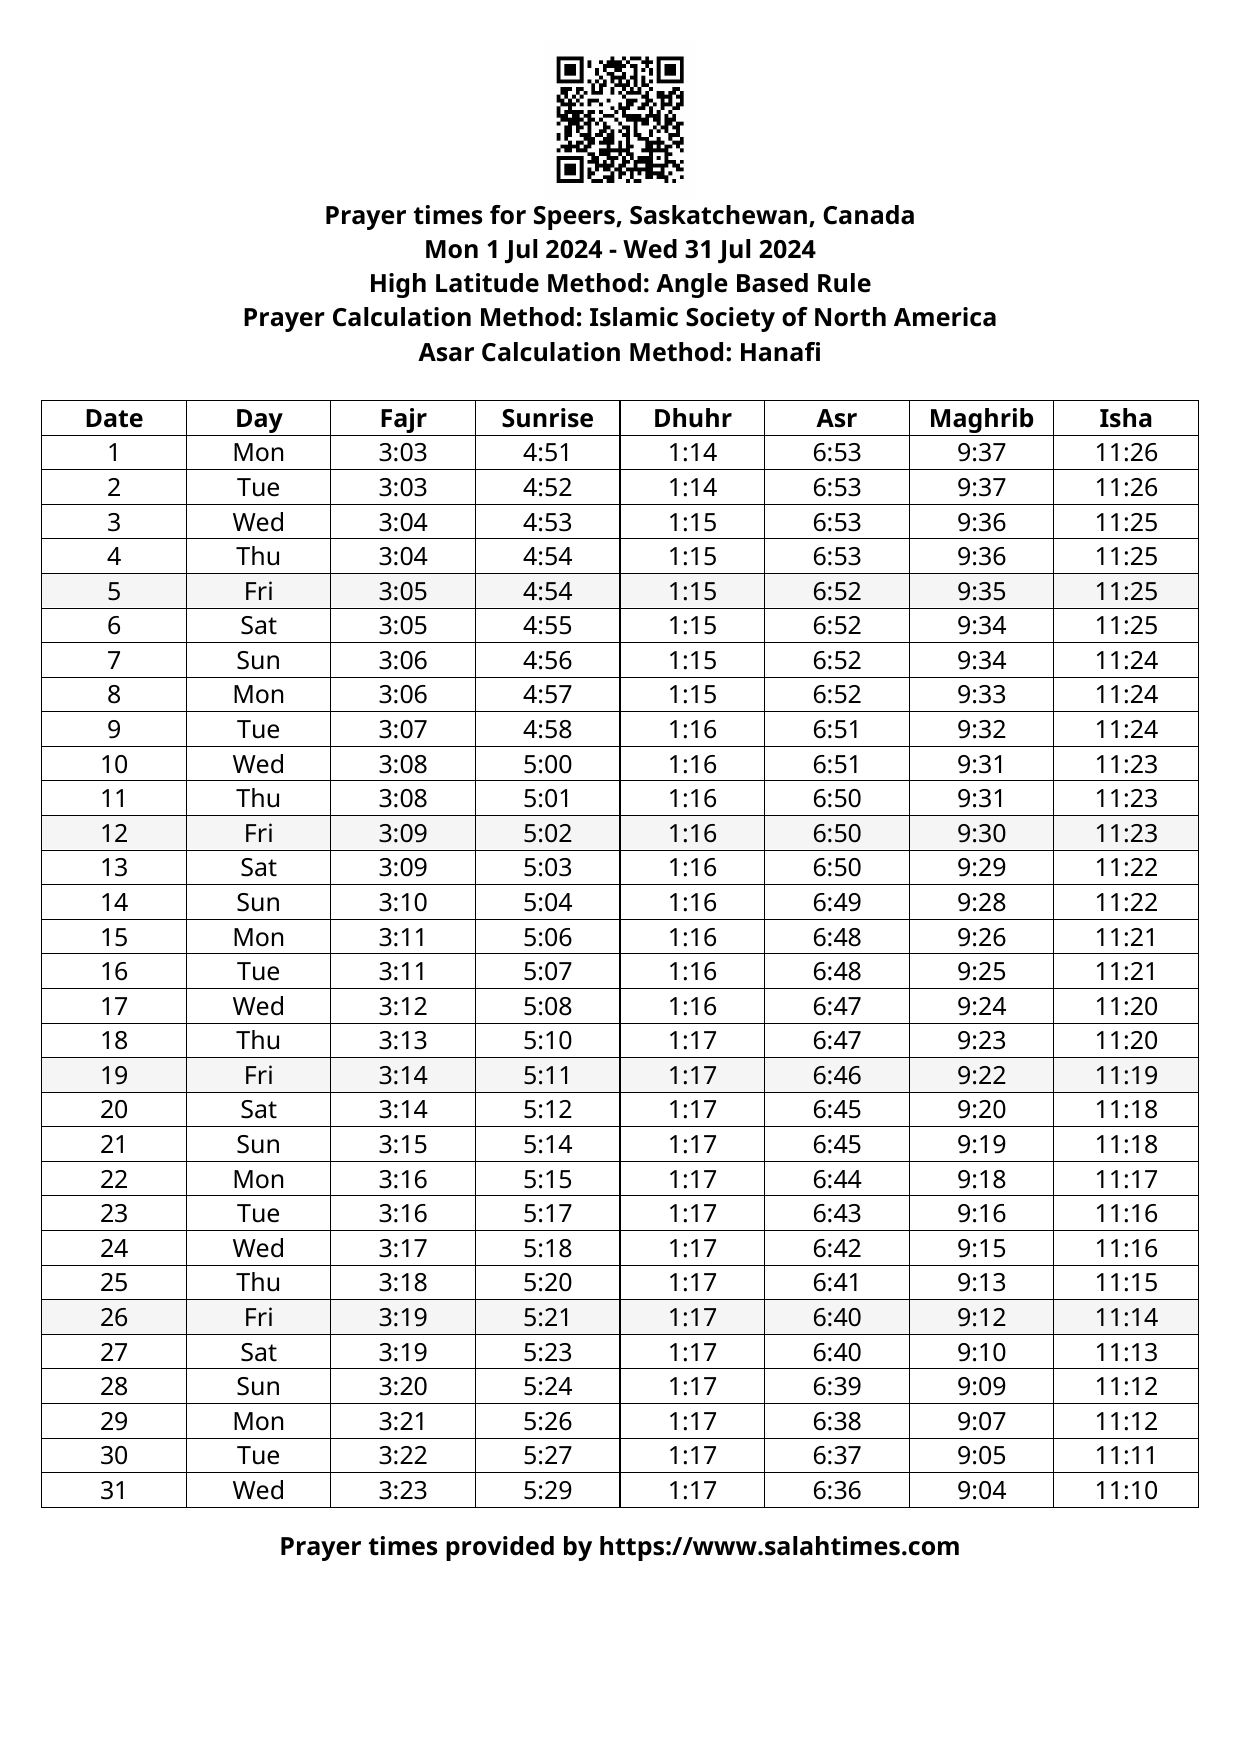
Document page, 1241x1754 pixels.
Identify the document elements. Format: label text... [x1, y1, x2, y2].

table_cell 11:13 [1054, 1335, 1198, 1368]
table_cell 5 [42, 574, 186, 607]
table_cell 9:09 [910, 1369, 1053, 1403]
table_cell 9:36 [910, 505, 1053, 538]
table_cell 5:26 [476, 1404, 619, 1437]
table_cell 11:25 [1054, 539, 1198, 573]
table_header Sunrise [476, 401, 619, 434]
table_cell 11:25 [1054, 505, 1198, 538]
table_cell 9:18 [910, 1162, 1053, 1195]
table_cell Mon [187, 1162, 330, 1195]
table_cell Thu [187, 781, 330, 815]
table_cell 9:04 [910, 1473, 1053, 1507]
table_cell Sat [187, 851, 330, 884]
table_cell 5:12 [476, 1093, 619, 1126]
text Prayer Calculation Method: Islamic Society of North America [42, 300, 1198, 334]
table_cell 5:08 [476, 989, 619, 1022]
table_cell 3:19 [331, 1335, 475, 1368]
table_cell 11:19 [1054, 1058, 1198, 1092]
table_cell 5:27 [476, 1439, 619, 1472]
table_cell 11:24 [1054, 678, 1198, 711]
table_cell 1:15 [621, 643, 764, 677]
table_cell Sun [187, 643, 330, 677]
table_cell 30 [42, 1439, 186, 1472]
table_cell 3:03 [331, 470, 475, 504]
table_cell 11:21 [1054, 954, 1198, 988]
table_cell 3:21 [331, 1404, 475, 1437]
table_cell 6:53 [765, 539, 909, 573]
table_cell 3:03 [331, 436, 475, 469]
table_cell 1:15 [621, 574, 764, 607]
table_cell 3:05 [331, 574, 475, 607]
table_cell Wed [187, 1231, 330, 1264]
table_cell 6:53 [765, 470, 909, 504]
table_cell 5:02 [476, 816, 619, 849]
table_cell Tue [187, 470, 330, 504]
table_header Isha [1054, 401, 1198, 434]
table_cell 9:05 [910, 1439, 1053, 1472]
table_cell 27 [42, 1335, 186, 1368]
table_cell 11:15 [1054, 1266, 1198, 1299]
table_cell 6:36 [765, 1473, 909, 1507]
table_cell Sat [187, 609, 330, 642]
table_cell 22 [42, 1162, 186, 1195]
table_cell 6:44 [765, 1162, 909, 1195]
table_cell 6:42 [765, 1231, 909, 1264]
table_cell 20 [42, 1093, 186, 1126]
table_cell 15 [42, 920, 186, 953]
table_cell 11:17 [1054, 1162, 1198, 1195]
table_cell 6:52 [765, 574, 909, 607]
table_cell 4:56 [476, 643, 619, 677]
table_cell 11:20 [1054, 1024, 1198, 1057]
table_cell 6:41 [765, 1266, 909, 1299]
table_cell 11:25 [1054, 574, 1198, 607]
table_cell 29 [42, 1404, 186, 1437]
table_cell 3:13 [331, 1024, 475, 1057]
table_cell Thu [187, 539, 330, 573]
table_cell 6 [42, 609, 186, 642]
table_cell 1:16 [621, 989, 764, 1022]
table_cell 6:49 [765, 885, 909, 919]
table_cell 5:10 [476, 1024, 619, 1057]
table_cell 1:15 [621, 609, 764, 642]
table_cell 3:11 [331, 920, 475, 953]
table_cell 4:52 [476, 470, 619, 504]
table_cell 8 [42, 678, 186, 711]
table_cell 11:22 [1054, 851, 1198, 884]
table_cell Thu [187, 1024, 330, 1057]
table_cell 6:51 [765, 747, 909, 780]
table_cell 1:17 [621, 1404, 764, 1437]
table_cell Fri [187, 574, 330, 607]
table_cell 1:14 [621, 470, 764, 504]
table_cell 3:11 [331, 954, 475, 988]
table_cell 3:14 [331, 1058, 475, 1092]
table_cell 6:38 [765, 1404, 909, 1437]
table_cell 1:15 [621, 505, 764, 538]
table_cell 9:31 [910, 747, 1053, 780]
text Asar Calculation Method: Hanafi [42, 334, 1198, 368]
table_cell 3:23 [331, 1473, 475, 1507]
table_cell 6:43 [765, 1196, 909, 1230]
table_cell 6:48 [765, 954, 909, 988]
table_cell 5:03 [476, 851, 619, 884]
table_cell 9:28 [910, 885, 1053, 919]
table_cell 5:11 [476, 1058, 619, 1092]
picture [542, 41, 699, 198]
table_cell 26 [42, 1300, 186, 1334]
table_cell 9:19 [910, 1127, 1053, 1161]
table_cell 9:36 [910, 539, 1053, 573]
table_cell 5:00 [476, 747, 619, 780]
table_cell 9:37 [910, 436, 1053, 469]
table_cell Sat [187, 1335, 330, 1368]
table_cell 10 [42, 747, 186, 780]
table_cell 1:17 [621, 1058, 764, 1092]
table_cell 6:47 [765, 989, 909, 1022]
table_cell 11:12 [1054, 1404, 1198, 1437]
table_cell 25 [42, 1266, 186, 1299]
table_cell 3:09 [331, 816, 475, 849]
table_cell 6:51 [765, 712, 909, 746]
table_cell Mon [187, 678, 330, 711]
table_cell 3:16 [331, 1196, 475, 1230]
table_cell 5:04 [476, 885, 619, 919]
table_cell 1:17 [621, 1127, 764, 1161]
table_cell 4:53 [476, 505, 619, 538]
table_cell Fri [187, 1300, 330, 1334]
table_cell 11:26 [1054, 470, 1198, 504]
table_cell 9:26 [910, 920, 1053, 953]
table_cell 1:17 [621, 1266, 764, 1299]
table_cell 11:11 [1054, 1439, 1198, 1472]
table_cell 4:51 [476, 436, 619, 469]
table_cell 16 [42, 954, 186, 988]
table_cell 9:07 [910, 1404, 1053, 1437]
table_header Maghrib [910, 401, 1053, 434]
table_cell 5:21 [476, 1300, 619, 1334]
table_cell 31 [42, 1473, 186, 1507]
table_cell 6:46 [765, 1058, 909, 1092]
table_cell 11:16 [1054, 1196, 1198, 1230]
table_cell 9:20 [910, 1093, 1053, 1126]
table_cell 9:10 [910, 1335, 1053, 1368]
table_cell 18 [42, 1024, 186, 1057]
table_cell 3:12 [331, 989, 475, 1022]
table_cell 1:17 [621, 1439, 764, 1472]
table_cell 11:23 [1054, 747, 1198, 780]
table_cell Tue [187, 1196, 330, 1230]
table_header Fajr [331, 401, 475, 434]
table_cell Sun [187, 1127, 330, 1161]
table_cell 3:08 [331, 781, 475, 815]
table_cell 11:25 [1054, 609, 1198, 642]
table_cell 1:17 [621, 1231, 764, 1264]
table_cell 6:50 [765, 781, 909, 815]
table_cell 3:18 [331, 1266, 475, 1299]
table_cell 4:54 [476, 574, 619, 607]
table_cell 4:57 [476, 678, 619, 711]
table_cell 9:33 [910, 678, 1053, 711]
text Prayer times provided by https://www.salahtimes.com [42, 1528, 1198, 1563]
table_cell 5:18 [476, 1231, 619, 1264]
table_cell 1:17 [621, 1300, 764, 1334]
table_cell 3:22 [331, 1439, 475, 1472]
table_cell 9:34 [910, 643, 1053, 677]
table_cell 6:40 [765, 1335, 909, 1368]
table_header Asr [765, 401, 909, 434]
table_cell 9:23 [910, 1024, 1053, 1057]
table_cell 7 [42, 643, 186, 677]
table_cell 3:04 [331, 539, 475, 573]
table_cell 2 [42, 470, 186, 504]
table_cell 1:16 [621, 954, 764, 988]
table_cell 23 [42, 1196, 186, 1230]
table_cell 5:29 [476, 1473, 619, 1507]
table_header Date [42, 401, 186, 434]
table_cell 11:16 [1054, 1231, 1198, 1264]
table_cell 6:53 [765, 436, 909, 469]
table_cell 1:16 [621, 851, 764, 884]
table_cell 3:16 [331, 1162, 475, 1195]
table_cell 9:24 [910, 989, 1053, 1022]
table_cell 11:24 [1054, 712, 1198, 746]
table_cell 1:16 [621, 816, 764, 849]
table_cell 5:24 [476, 1369, 619, 1403]
table_cell 1:16 [621, 885, 764, 919]
table_cell 5:14 [476, 1127, 619, 1161]
table_cell 6:39 [765, 1369, 909, 1403]
table_cell 11:21 [1054, 920, 1198, 953]
table_cell Wed [187, 505, 330, 538]
table_cell 6:47 [765, 1024, 909, 1057]
table_cell 3:08 [331, 747, 475, 780]
table_cell 28 [42, 1369, 186, 1403]
table_cell 9:12 [910, 1300, 1053, 1334]
table_cell 5:01 [476, 781, 619, 815]
table_cell 1:16 [621, 781, 764, 815]
table_cell 3:06 [331, 643, 475, 677]
table_cell 9:15 [910, 1231, 1053, 1264]
table_cell Tue [187, 954, 330, 988]
table_cell 11:10 [1054, 1473, 1198, 1507]
table_cell 1:15 [621, 678, 764, 711]
text Prayer times for Speers, Saskatchewan, Canada [42, 198, 1198, 232]
table_cell 5:20 [476, 1266, 619, 1299]
table_cell 3:04 [331, 505, 475, 538]
table_cell 17 [42, 989, 186, 1022]
table_header Dhuhr [621, 401, 764, 434]
table_cell 6:40 [765, 1300, 909, 1334]
table_cell 1:17 [621, 1196, 764, 1230]
table_cell 11:24 [1054, 643, 1198, 677]
table_cell 1:16 [621, 747, 764, 780]
table_cell 9:34 [910, 609, 1053, 642]
table_cell 1:14 [621, 436, 764, 469]
table_cell 11 [42, 781, 186, 815]
text Mon 1 Jul 2024 - Wed 31 Jul 2024 [42, 232, 1198, 266]
table_cell 6:37 [765, 1439, 909, 1472]
table_cell 1 [42, 436, 186, 469]
table_cell 9:31 [910, 781, 1053, 815]
table_cell 6:48 [765, 920, 909, 953]
table_cell 24 [42, 1231, 186, 1264]
table_cell Sat [187, 1093, 330, 1126]
table_cell 11:12 [1054, 1369, 1198, 1403]
table_cell Wed [187, 1473, 330, 1507]
table_cell 11:18 [1054, 1093, 1198, 1126]
table_cell 9:35 [910, 574, 1053, 607]
table_cell 9:29 [910, 851, 1053, 884]
table_cell 11:23 [1054, 781, 1198, 815]
table_cell 9:16 [910, 1196, 1053, 1230]
table_cell 1:16 [621, 920, 764, 953]
table_cell 9:13 [910, 1266, 1053, 1299]
table_cell Fri [187, 1058, 330, 1092]
table_cell 6:50 [765, 851, 909, 884]
table_cell 11:14 [1054, 1300, 1198, 1334]
table_cell 9:25 [910, 954, 1053, 988]
table_cell 1:17 [621, 1093, 764, 1126]
table_cell Sun [187, 1369, 330, 1403]
table_cell 13 [42, 851, 186, 884]
table_cell 1:17 [621, 1369, 764, 1403]
table_cell Fri [187, 816, 330, 849]
table_cell 6:52 [765, 609, 909, 642]
table_cell 5:15 [476, 1162, 619, 1195]
table_cell 5:17 [476, 1196, 619, 1230]
table_cell 3:19 [331, 1300, 475, 1334]
table_cell 9:32 [910, 712, 1053, 746]
table_cell Mon [187, 1404, 330, 1437]
table_cell 11:22 [1054, 885, 1198, 919]
table_cell 6:45 [765, 1127, 909, 1161]
table_cell 3:17 [331, 1231, 475, 1264]
table_cell 3:05 [331, 609, 475, 642]
table_cell 3:15 [331, 1127, 475, 1161]
table_cell 3:09 [331, 851, 475, 884]
table_cell 3:14 [331, 1093, 475, 1126]
table_cell Wed [187, 989, 330, 1022]
table_cell 1:17 [621, 1473, 764, 1507]
table_cell 11:23 [1054, 816, 1198, 849]
table_cell 11:20 [1054, 989, 1198, 1022]
table_cell 19 [42, 1058, 186, 1092]
table_header Day [187, 401, 330, 434]
table_cell Sun [187, 885, 330, 919]
table_cell 4:58 [476, 712, 619, 746]
table_cell 5:07 [476, 954, 619, 988]
table_cell Mon [187, 436, 330, 469]
table_cell Wed [187, 747, 330, 780]
table_cell 5:06 [476, 920, 619, 953]
table_cell Tue [187, 1439, 330, 1472]
table_cell 4:54 [476, 539, 619, 573]
table_cell 1:16 [621, 712, 764, 746]
table_cell 1:17 [621, 1335, 764, 1368]
table_cell 11:26 [1054, 436, 1198, 469]
table_cell 14 [42, 885, 186, 919]
table_cell 1:15 [621, 539, 764, 573]
table_cell 3:06 [331, 678, 475, 711]
text High Latitude Method: Angle Based Rule [42, 266, 1198, 300]
table_cell 6:52 [765, 678, 909, 711]
table_cell 9:37 [910, 470, 1053, 504]
table_cell 6:53 [765, 505, 909, 538]
table_cell 6:50 [765, 816, 909, 849]
table_cell 1:17 [621, 1024, 764, 1057]
table_cell 9:22 [910, 1058, 1053, 1092]
table_cell 3:10 [331, 885, 475, 919]
table_cell 5:23 [476, 1335, 619, 1368]
table_cell 9 [42, 712, 186, 746]
table_cell 12 [42, 816, 186, 849]
table_cell 3:20 [331, 1369, 475, 1403]
table_cell 11:18 [1054, 1127, 1198, 1161]
table_cell 3 [42, 505, 186, 538]
table_cell Mon [187, 920, 330, 953]
table_cell 9:30 [910, 816, 1053, 849]
table_cell Thu [187, 1266, 330, 1299]
table_cell 21 [42, 1127, 186, 1161]
table_cell 6:45 [765, 1093, 909, 1126]
table_cell 6:52 [765, 643, 909, 677]
table_cell 4:55 [476, 609, 619, 642]
table_cell 3:07 [331, 712, 475, 746]
table_cell Tue [187, 712, 330, 746]
table_cell 1:17 [621, 1162, 764, 1195]
table_cell 4 [42, 539, 186, 573]
